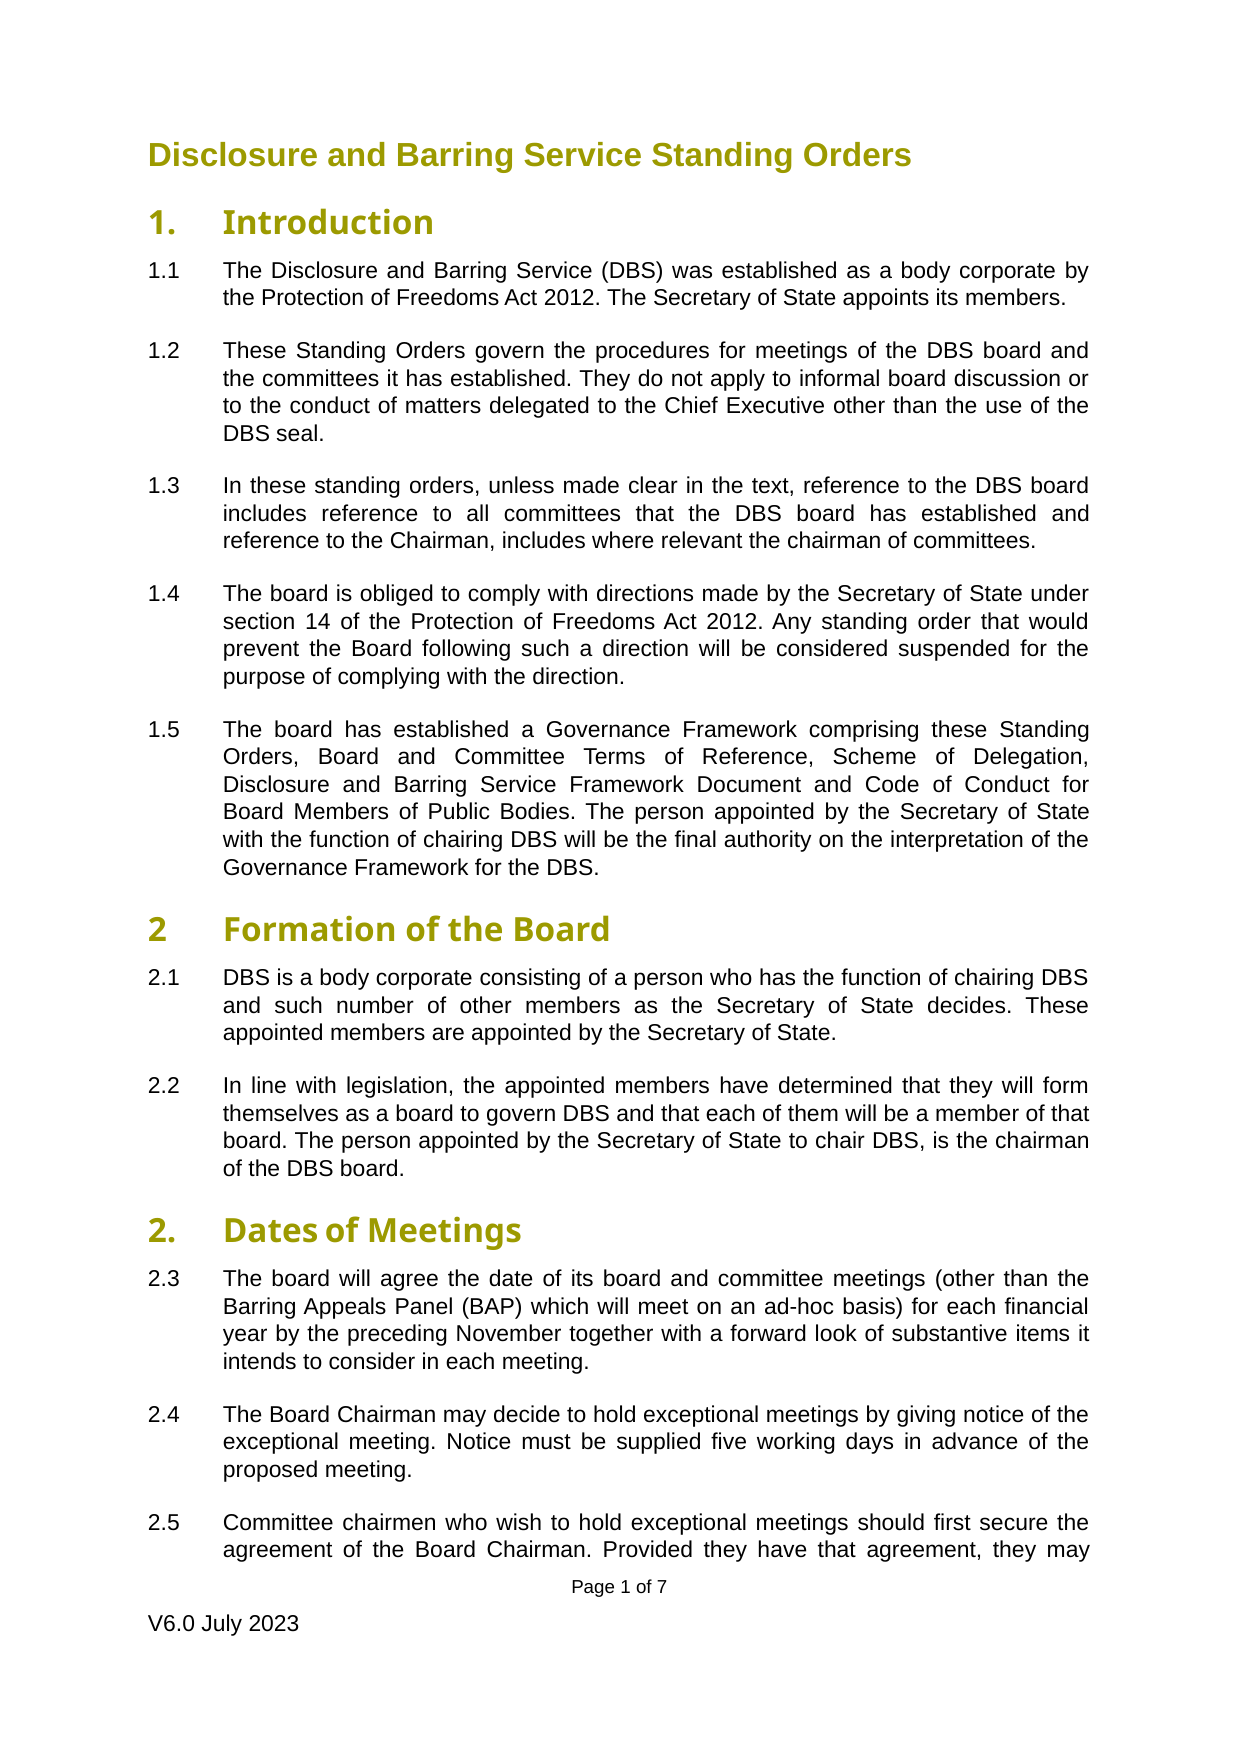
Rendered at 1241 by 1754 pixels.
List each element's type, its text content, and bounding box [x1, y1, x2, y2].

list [148, 1508, 1090, 1562]
subtitle Formation of the Board [148, 906, 1090, 952]
list The Disclosure and Barring Service (DBS) was established as a body corporate by the Protection of Freedoms Act 2012. The Secretary of State appoints its members. [148, 257, 1090, 311]
list DBS is a body corporate consisting of a person who has the function of chairing DBS and such number of other members as the Secretary of State decides. These appointed members are appointed by the Secretary of State. [148, 964, 1090, 1046]
list In these standing orders, unless made clear in the text, reference to the DBS board includes reference to all committees that the DBS board has established and reference to the Chairman, includes where relevant the chairman of committees. [148, 472, 1090, 554]
list The board is obliged to comply with directions made by the Secretary of State under section 14 of the Protection of Freedoms Act 2012. Any standing order that would prevent the Board following such a direction will be considered suspended for the purpose of complying with the direction. [148, 580, 1090, 689]
list In line with legislation, the appointed members have determined that they will form themselves as a board to govern DBS and that each of them will be a member of that board. The person appointed by the Secretary of State to chair DBS, is the chairman of the DBS board. [148, 1072, 1090, 1181]
subtitle Dates of Meetings [148, 1207, 1090, 1253]
list The board has established a Governance Framework comprising these Standing Orders, Board and Committee Terms of Reference, Scheme of Delegation, Disclosure and Barring Service Framework Document and Code of Conduct for Board Members of Public Bodies. The person appointed by the Secretary of State with the function of chairing DBS will be the final authority on the interpretation of the Governance Framework for the DBS. [148, 716, 1090, 880]
title Disclosure and Barring Service Standing Orders [148, 135, 1090, 174]
subtitle Introduction [148, 199, 1090, 244]
list The board will agree the date of its board and committee meetings (other than the Barring Appeals Panel (BAP) which will meet on an ad-hoc basis) for each financial year by the preceding November together with a forward look of substantive items it intends to consider in each meeting. [148, 1265, 1090, 1374]
list These Standing Orders govern the procedures for meetings of the DBS board and the committees it has established. They do not apply to informal board discussion or to the conduct of matters delegated to the Chief Executive other than the use of the DBS seal. [148, 337, 1090, 446]
list The Board Chairman may decide to hold exceptional meetings by giving notice of the exceptional meeting. Notice must be supplied five working days in advance of the proposed meeting. [148, 1401, 1090, 1482]
